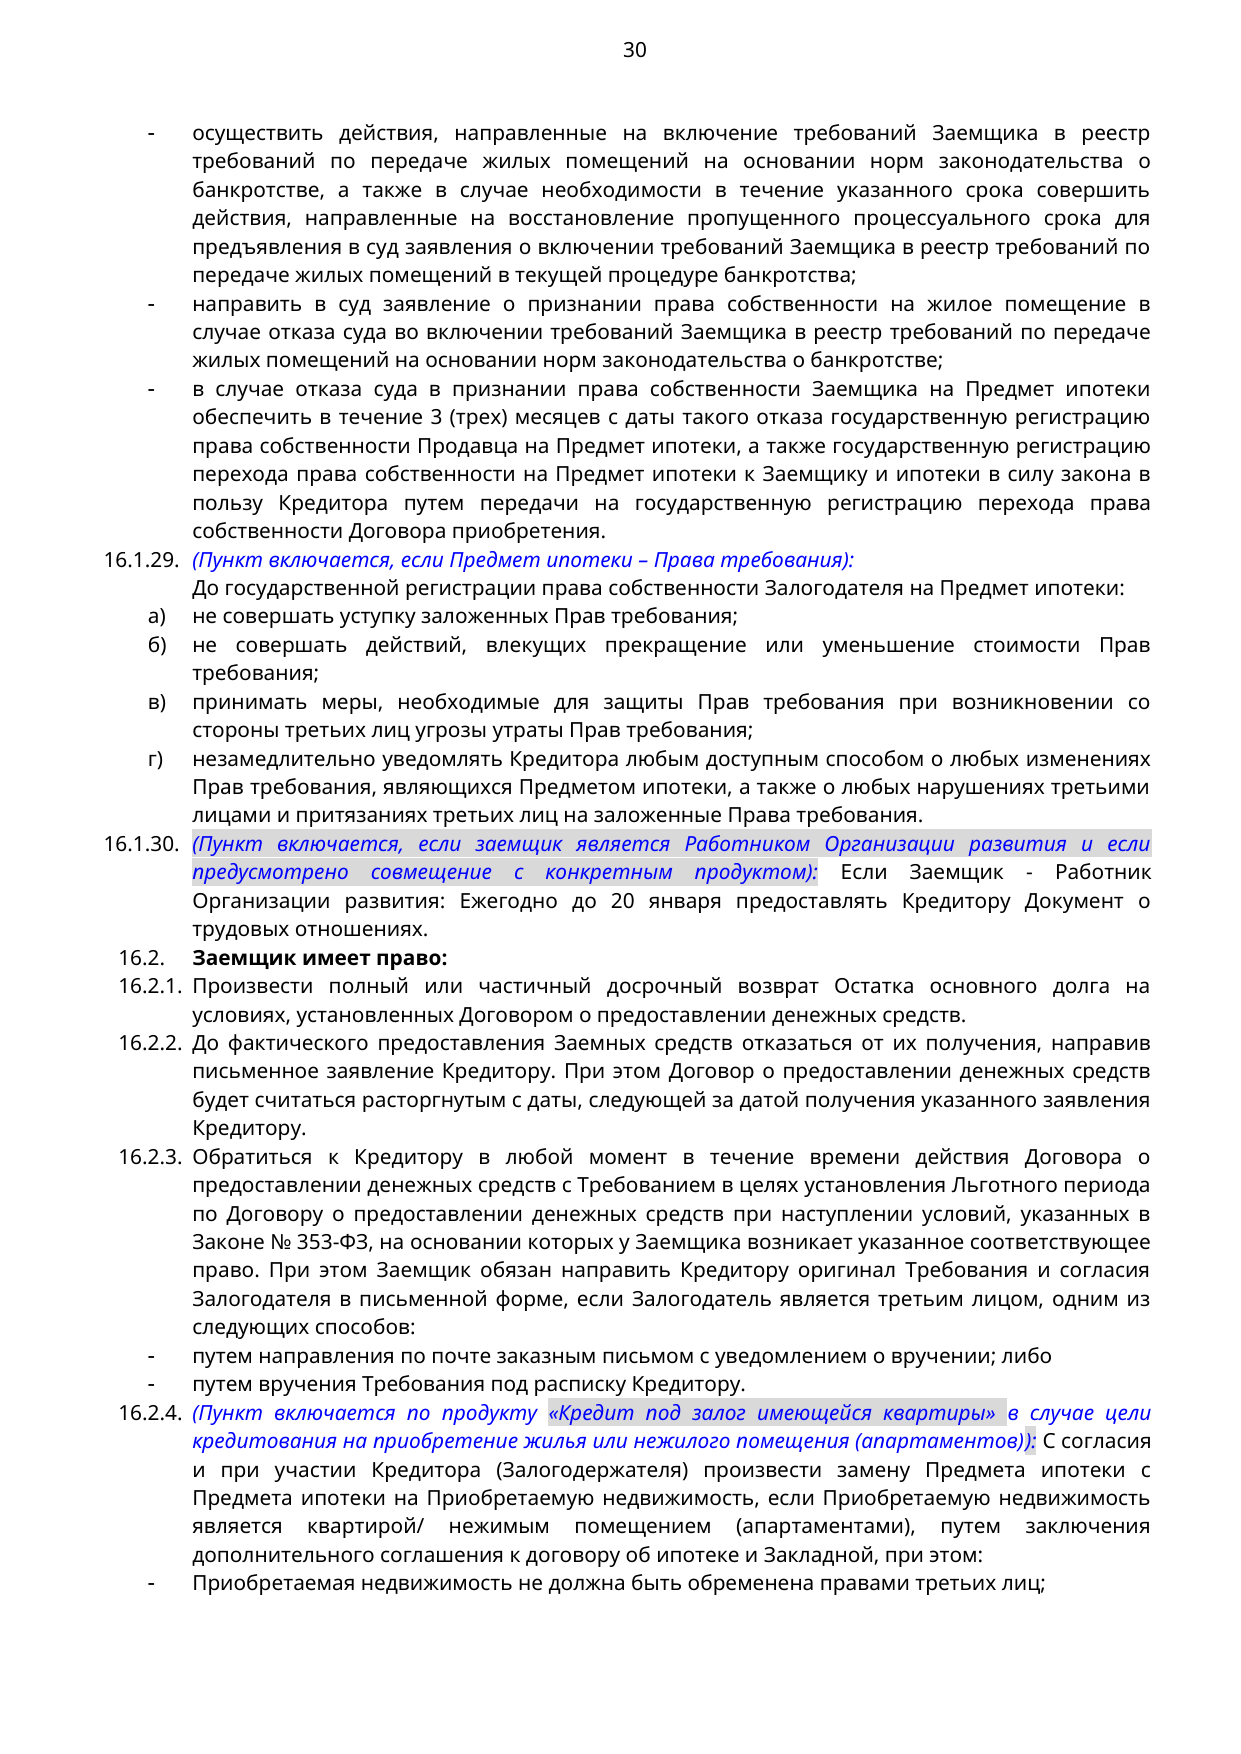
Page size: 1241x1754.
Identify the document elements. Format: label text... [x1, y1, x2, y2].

list (Пункт включается по продукту «Кредит под залог имеющейся квартиры» в случае цели кредитования на приобретение жилья или нежилого помещения (апартаментов)): С согласия и при участии Кредитора (Залогодержателя) произвести замену Предмета ипотеки с Предмета ипотеки на Приобретаемую недвижимость, если Приобретаемую недвижимость является квартирой/ нежимым помещением (апартаментами), путем заключения дополнительного соглашения к договору об ипотеке и Закладной, при этом: [118, 1398, 1152, 1568]
list путем направления по почте заказным письмом с уведомлением о вручении; либо [148, 1341, 1152, 1369]
list До фактического предоставления Заемных средств отказаться от их получения, направив письменное заявление Кредитору. При этом Договор о предоставлении денежных средств будет считаться расторгнутым с даты, следующей за датой получения указанного заявления Кредитору. [118, 1028, 1152, 1142]
list (Пункт включается, если заемщик является Работником Организации развития и если предусмотрено совмещение с конкретным продуктом): Если Заемщик - Работник Организации развития: Ежегодно до 20 января предоставлять Кредитору Документ о трудовых отношениях. [103, 829, 1152, 943]
list не совершать уступку заложенных Прав требования; [148, 602, 1152, 630]
list принимать меры, необходимые для защиты Прав требования при возникновении со стороны третьих лиц угрозы утраты Прав требования; [148, 687, 1152, 744]
list направить в суд заявление о признании права собственности на жилое помещение в случае отказа суда во включении требований Заемщика в реестр требований по передаче жилых помещений на основании норм законодательства о банкротстве; [148, 289, 1152, 374]
list осуществить действия, направленные на включение требований Заемщика в реестр требований по передаче жилых помещений на основании норм законодательства о банкротстве, а также в случае необходимости в течение указанного срока совершить действия, направленные на восстановление пропущенного процессуального срока для предъявления в суд заявления о включении требований Заемщика в реестр требований по передаче жилых помещений в текущей процедуре банкротства; [148, 118, 1152, 289]
list Обратиться к Кредитору в любой момент в течение времени действия Договора о предоставлении денежных средств с Требованием в целях установления Льготного периода по Договору о предоставлении денежных средств при наступлении условий, указанных в Законе № 353-ФЗ, на основании которых у Заемщика возникает указанное соответствующее право. При этом Заемщик обязан направить Кредитору оригинал Требования и согласия Залогодателя в письменной форме, если Залогодатель является третьим лицом, одним из следующих способов: [118, 1142, 1152, 1341]
list в случае отказа суда в признании права собственности Заемщика на Предмет ипотеки обеспечить в течение 3 (трех) месяцев с даты такого отказа государственную регистрацию права собственности Продавца на Предмет ипотеки, а также государственную регистрацию перехода права собственности на Предмет ипотеки к Заемщику и ипотеки в силу закона в пользу Кредитора путем передачи на государственную регистрацию перехода права собственности Договора приобретения. [148, 374, 1152, 545]
list Приобретаемая недвижимость не должна быть обременена правами третьих лиц; [148, 1568, 1152, 1597]
list не совершать действий, влекущих прекращение или уменьшение стоимости Прав требования; [148, 630, 1152, 687]
list путем вручения Требования под расписку Кредитору. [148, 1369, 1152, 1398]
list Произвести полный или частичный досрочный возврат Остатка основного долга на условиях, установленных Договором о предоставлении денежных средств. [118, 971, 1152, 1028]
list До государственной регистрации права собственности Залогодателя на Предмет ипотеки: [192, 573, 1152, 602]
list незамедлительно уведомлять Кредитора любым доступным способом о любых изменениях Прав требования, являющихся Предметом ипотеки, а также о любых нарушениях третьими лицами и притязаниях третьих лиц на заложенные Права требования. [148, 744, 1152, 829]
list (Пункт включается, если Предмет ипотеки – Права требования): [103, 545, 1152, 573]
list Заемщик имеет право: [118, 943, 1152, 971]
